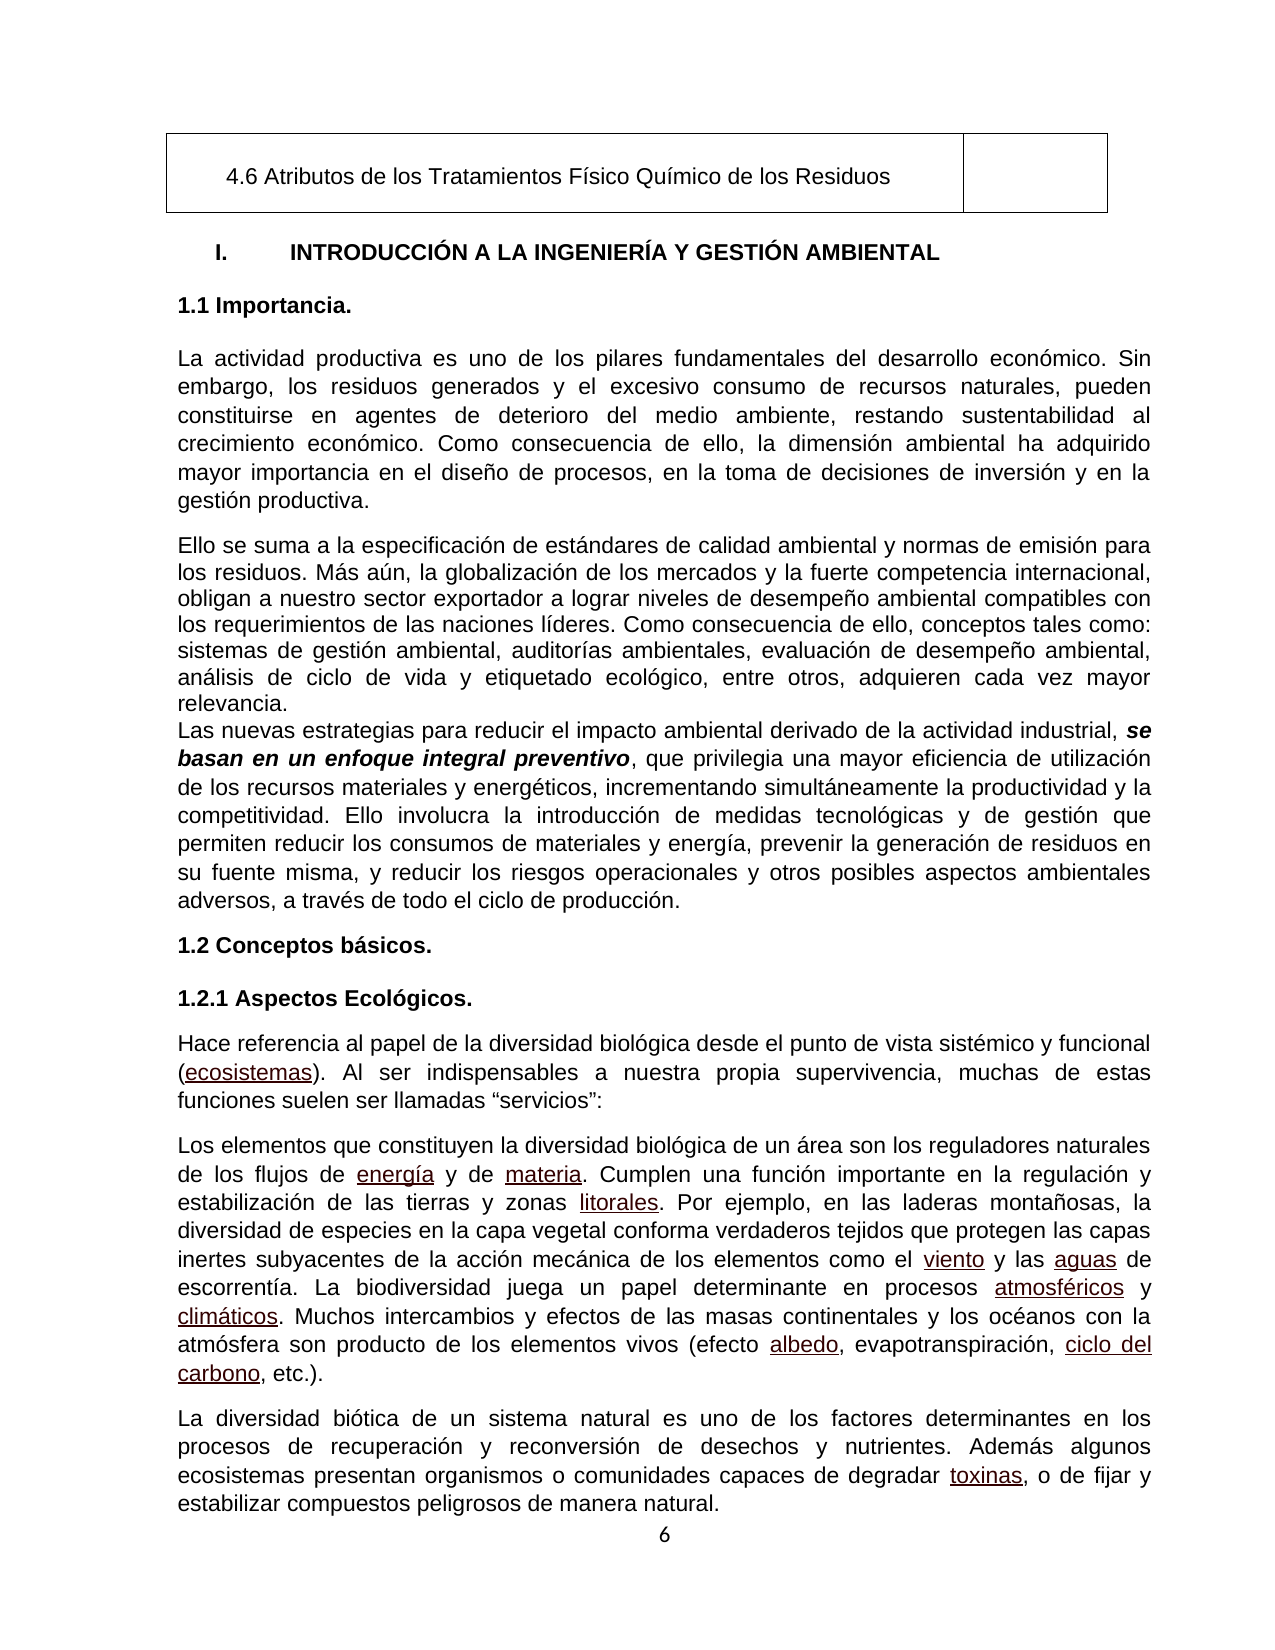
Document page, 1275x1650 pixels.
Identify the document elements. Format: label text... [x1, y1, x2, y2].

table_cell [964, 134, 1107, 212]
text 1.2.1 Aspectos Ecológicos. [177, 985, 1152, 1011]
text Las nuevas estrategias para reducir el impacto ambiental derivado de la actividad industrial, se basan en un enfoque integral preventivo, que privilegia una mayor eficiencia de utilización de los recursos materiales y energéticos, incrementando simultáneamente la productividad y la competitividad. Ello involucra la introducción de medidas tecnológicas y de gestión que permiten reducir los consumos de materiales y energía, prevenir la generación de residuos en su fuente misma, y reducir los riesgos operacionales y otros posibles aspectos ambientales adversos, a través de todo el ciclo de producción. [177, 717, 1152, 913]
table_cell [167, 134, 963, 212]
text La actividad productiva es uno de los pilares fundamentales del desarrollo económico. Sin embargo, los residuos generados y el excesivo consumo de recursos naturales, pueden constituirse en agentes de deterioro del medio ambiente, restando sustentabilidad al crecimiento económico. Como consecuencia de ello, la dimensión ambiental ha adquirido mayor importancia en el diseño de procesos, en la toma de decisiones de inversión y en la gestión productiva. [177, 345, 1152, 513]
text 1.2 Conceptos básicos. [177, 932, 1152, 959]
text Los elementos que constituyen la diversidad biológica de un área son los reguladores naturales de los flujos de energía y de materia. Cumplen una función importante en la regulación y estabilización de las tierras y zonas litorales. Por ejemplo, en las laderas montañosas, la diversidad de especies en la capa vegetal conforma verdaderos tejidos que protegen las capas inertes subyacentes de la acción mecánica de los elementos como el viento y las aguas de escorrentía. La biodiversidad juega un papel determinante en procesos atmosféricos y climáticos. Muchos intercambios y efectos de las masas continentales y los océanos con la atmósfera son producto de los elementos vivos (efecto albedo, evapotranspiración, ciclo del carbono, etc.). [177, 1132, 1152, 1386]
list INTRODUCCIÓN A LA INGENIERÍA Y GESTIÓN AMBIENTAL [215, 239, 1152, 266]
text Ello se suma a la especificación de estándares de calidad ambiental y normas de emisión para los residuos. Más aún, la globalización de los mercados y la fuerte competencia internacional, obligan a nuestro sector exportador a lograr niveles de desempeño ambiental compatibles con los requerimientos de las naciones líderes. Como consecuencia de ello, conceptos tales como: sistemas de gestión ambiental, auditorías ambientales, evaluación de desempeño ambiental, análisis de ciclo de vida y etiquetado ecológico, entre otros, adquieren cada vez mayor relevancia. [177, 532, 1152, 717]
text La diversidad biótica de un sistema natural es uno de los factores determinantes en los procesos de recuperación y reconversión de desechos y nutrientes. Además algunos ecosistemas presentan organismos o comunidades capaces de degradar toxinas, o de fijar y estabilizar compuestos peligrosos de manera natural. [177, 1405, 1152, 1516]
text 1.1 Importancia. [177, 292, 1152, 318]
text Hace referencia al papel de la diversidad biológica desde el punto de vista sistémico y funcional (ecosistemas). Al ser indispensables a nuestra propia supervivencia, muchas de estas funciones suelen ser llamadas “servicios”: [177, 1030, 1152, 1113]
